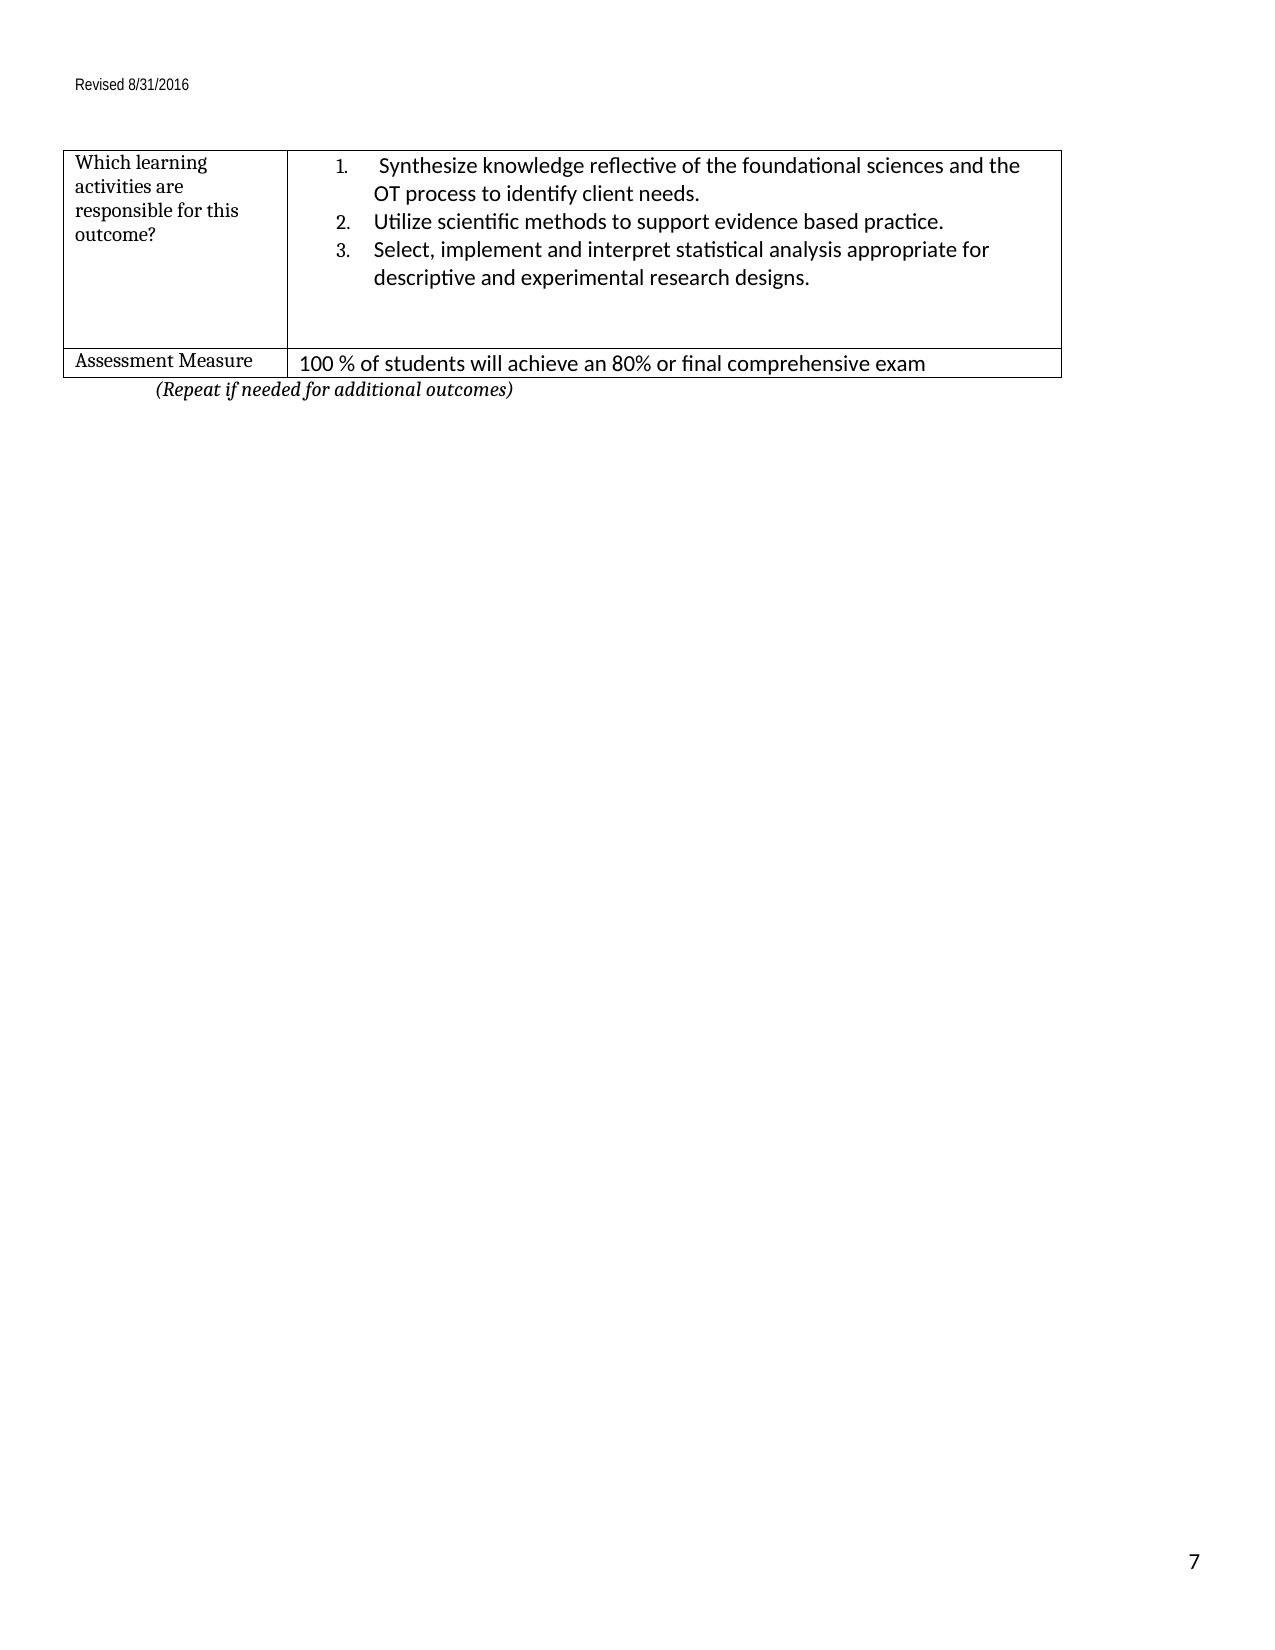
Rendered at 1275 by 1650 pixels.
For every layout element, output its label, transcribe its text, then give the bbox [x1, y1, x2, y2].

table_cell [64, 151, 287, 348]
table_cell [288, 349, 1061, 377]
table_cell Assessment Measure [64, 349, 287, 377]
text (Repeat if needed for additional outcomes) [75, 378, 1200, 402]
